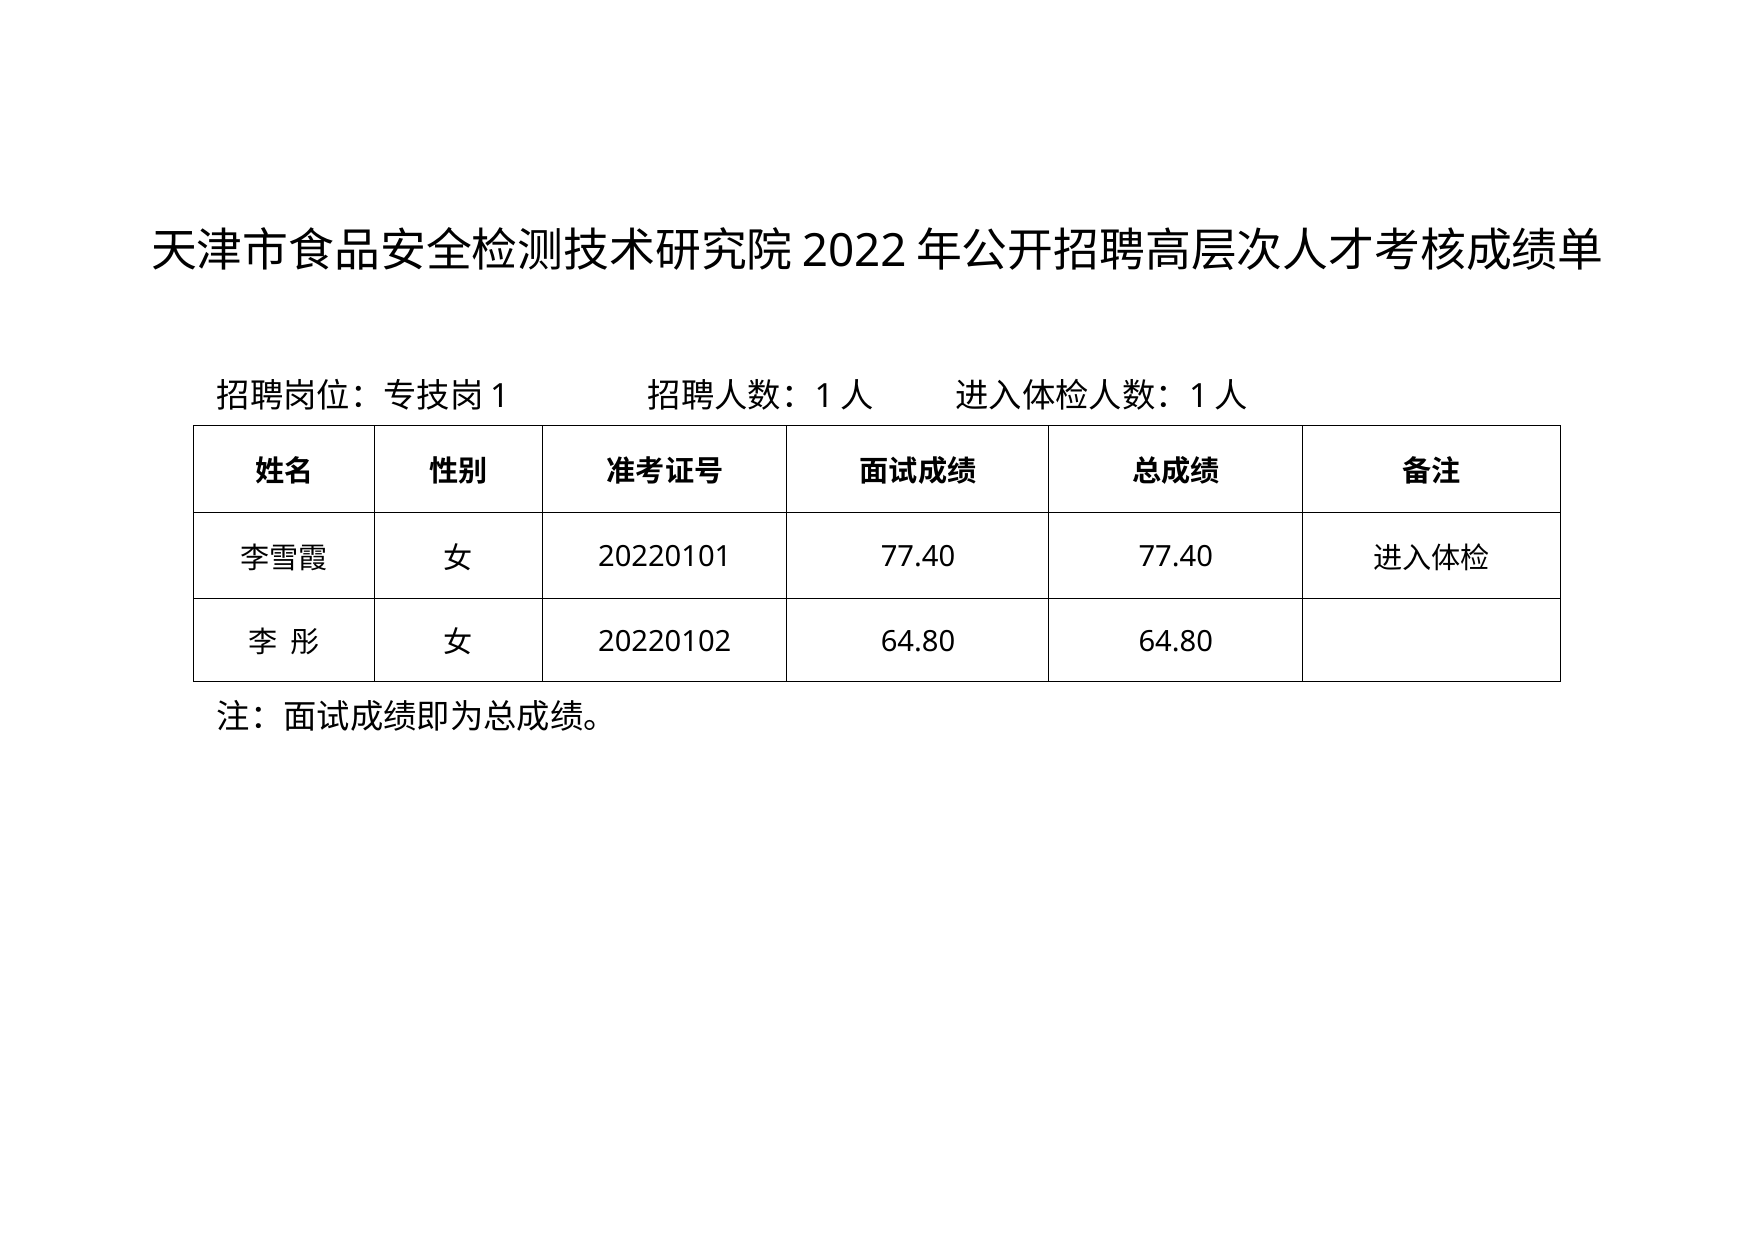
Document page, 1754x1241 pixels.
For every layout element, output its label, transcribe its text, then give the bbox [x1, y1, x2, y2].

table_cell 女 [375, 599, 542, 681]
text 注：面试成绩即为总成绩。 [150, 682, 1604, 747]
table_cell 64.80 [1049, 599, 1302, 681]
table_cell 64.80 [787, 599, 1048, 681]
table_cell 李 彤 [194, 599, 374, 681]
table_cell 77.40 [787, 513, 1048, 598]
table_header 姓名 [194, 426, 374, 512]
table_header 总成绩 [1049, 426, 1302, 512]
table_cell 李雪霞 [194, 513, 374, 598]
table_cell 进入体检 [1303, 513, 1560, 598]
table_cell 女 [375, 513, 542, 598]
table_header 备注 [1303, 426, 1560, 512]
table_cell 20220101 [543, 513, 786, 598]
table_header 面试成绩 [787, 426, 1048, 512]
text 天津市食品安全检测技术研究院2022年公开招聘高层次人才考核成绩单 [150, 198, 1604, 295]
table_cell 77.40 [1049, 513, 1302, 598]
text 招聘岗位：专技岗1 招聘人数：1人 进入体检人数：1人 [150, 360, 1604, 425]
table_header 准考证号 [543, 426, 786, 512]
table_cell 20220102 [543, 599, 786, 681]
table_header 性别 [375, 426, 542, 512]
table_cell [1303, 599, 1560, 681]
